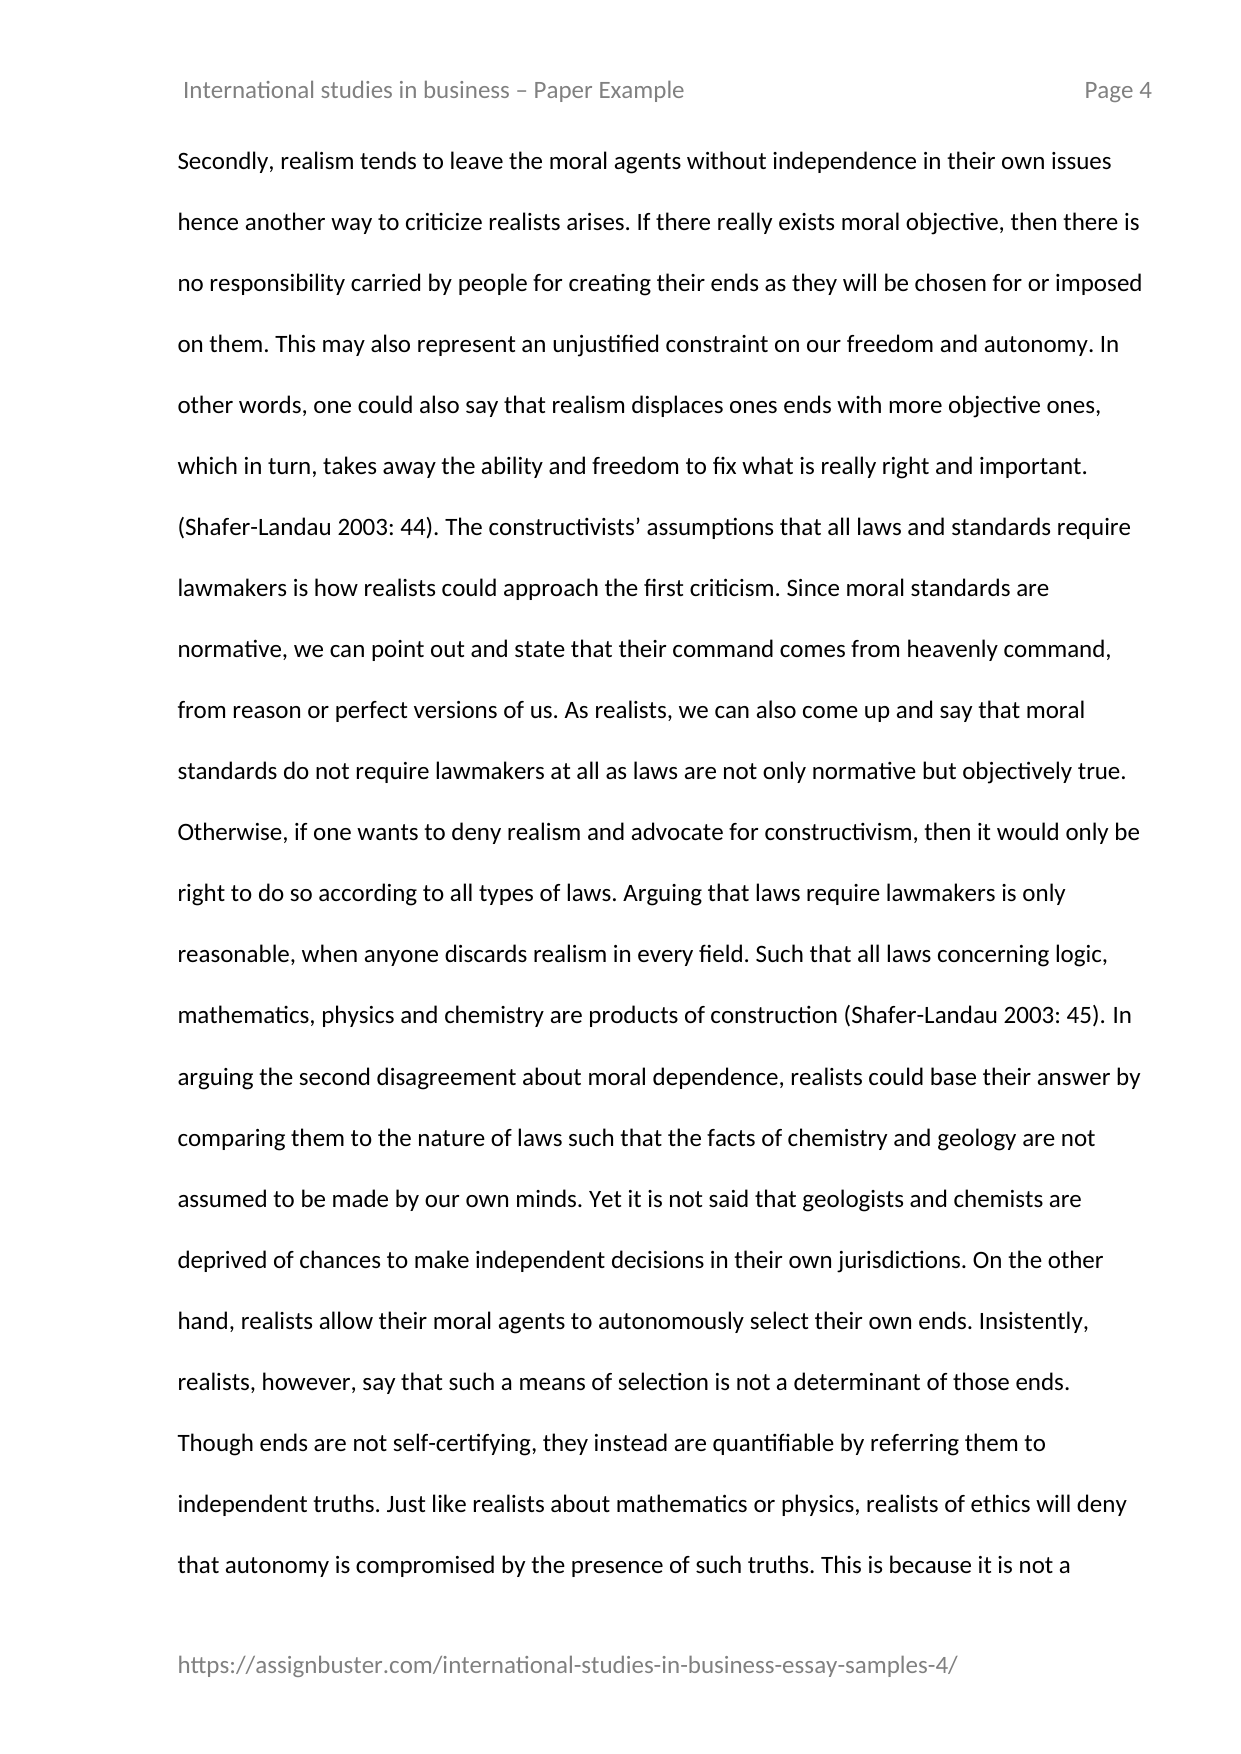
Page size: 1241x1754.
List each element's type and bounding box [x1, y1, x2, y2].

text [177, 145, 1152, 1579]
